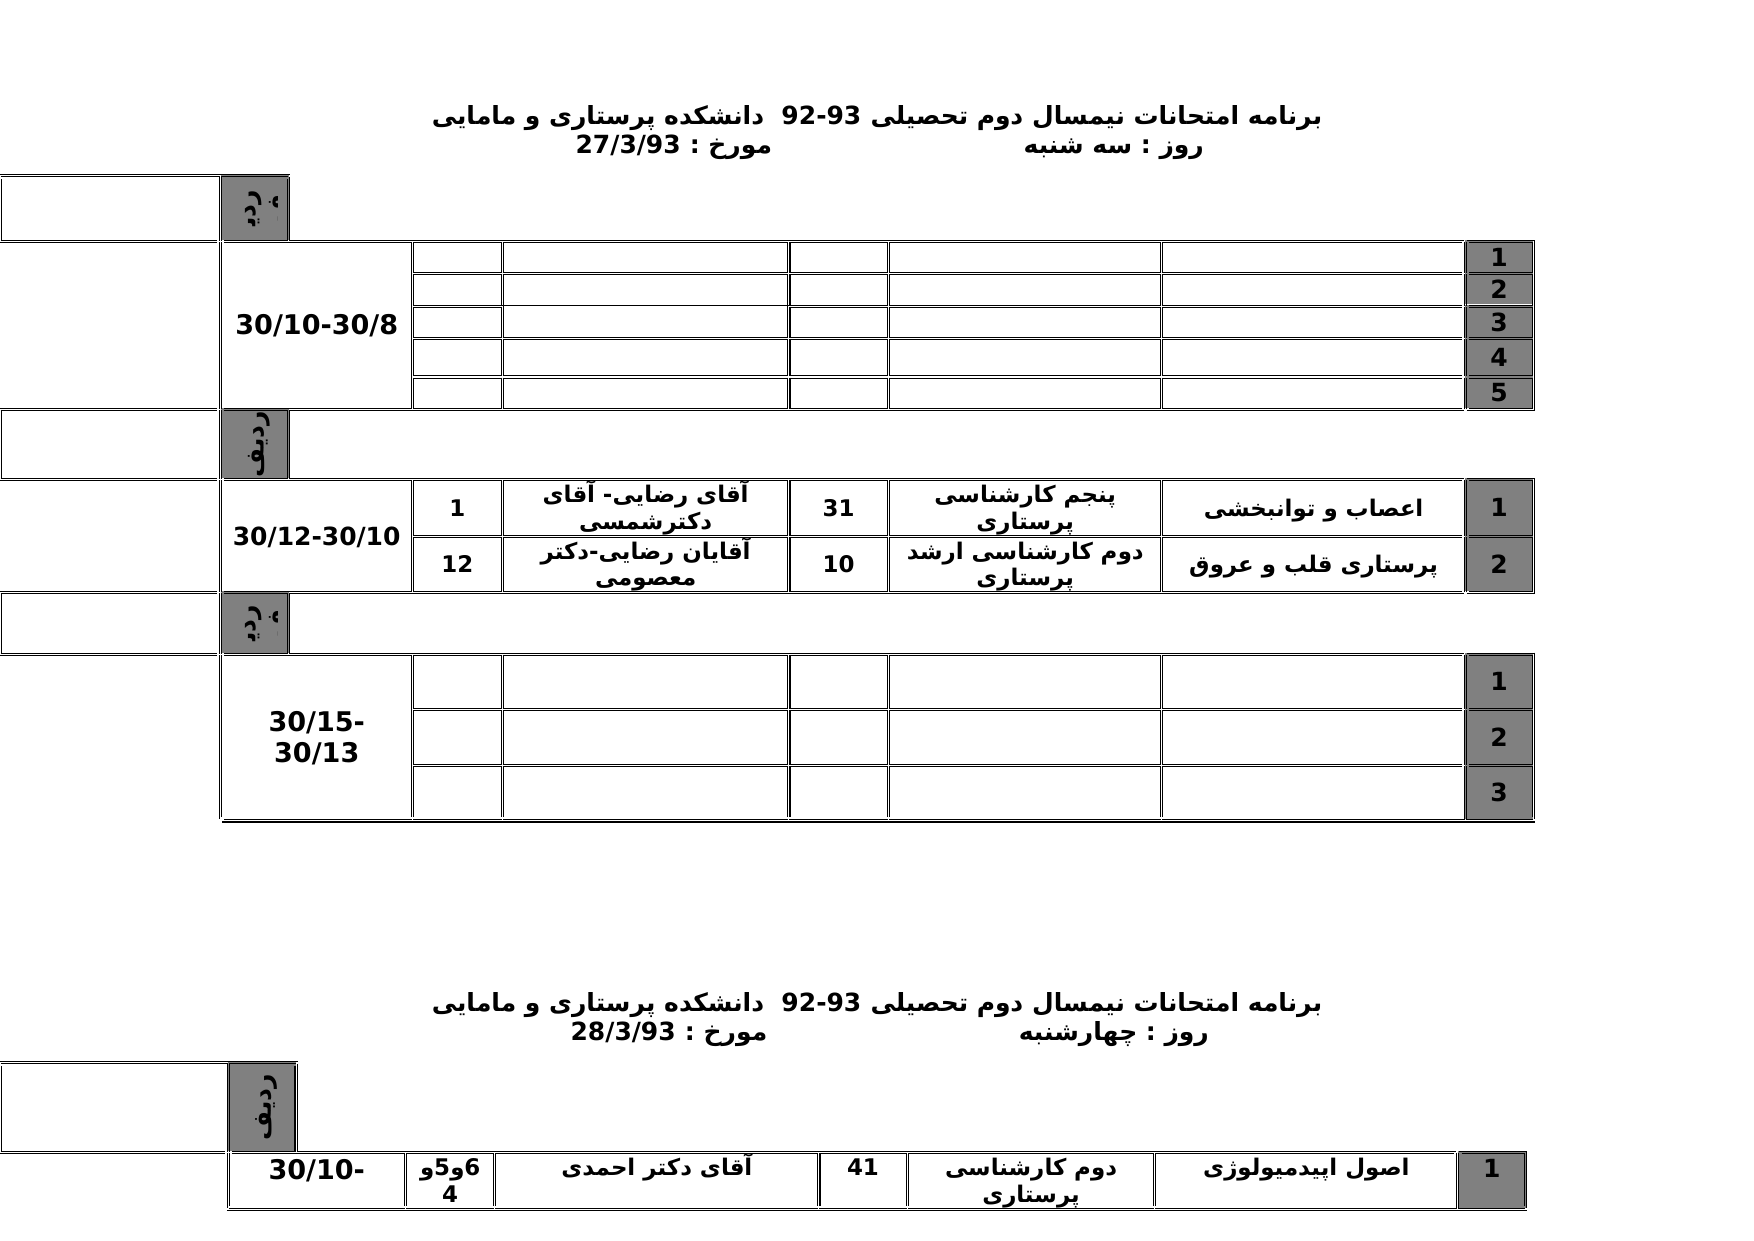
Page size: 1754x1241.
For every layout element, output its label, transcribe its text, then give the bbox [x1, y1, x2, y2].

table_cell [890, 711, 1160, 764]
table_cell 3 [1467, 305, 1532, 337]
table_cell [414, 243, 501, 272]
table_cell [502, 764, 789, 819]
table_cell 31 [791, 481, 887, 535]
table_cell 12 [414, 538, 501, 591]
table_cell 1 [1465, 478, 1533, 535]
table_cell [414, 340, 501, 375]
text برنامه امتحانات نیمسال دوم تحصیلی 93-92 دانشکده پرستاری و مامایی [75, 988, 1679, 1017]
table_cell [1162, 375, 1465, 408]
table_cell [1163, 337, 1464, 375]
table_cell 30/10-30/8 [221, 240, 413, 408]
table_cell آقای رضایی- آقای دکترشمسی [504, 481, 787, 535]
table_cell [890, 379, 1160, 408]
table_cell [504, 243, 787, 272]
table_cell 1 [1458, 1151, 1526, 1208]
table_cell [791, 379, 887, 408]
table_cell آقای دکتر احمدی [495, 1152, 819, 1208]
table_cell 2 [1465, 272, 1533, 304]
table_cell [1162, 764, 1464, 819]
table_cell [504, 306, 787, 337]
table_cell [504, 275, 787, 304]
table_cell 10 [791, 538, 887, 591]
table_cell [414, 379, 501, 408]
table_cell [414, 656, 501, 708]
table_cell [414, 308, 501, 337]
table_cell 1 [414, 481, 501, 535]
table_cell [890, 308, 1160, 337]
table_cell [791, 340, 887, 375]
table_cell [414, 711, 501, 764]
table_cell [791, 308, 887, 337]
table_cell 30/10-30/8 [228, 1151, 406, 1208]
table_cell 41 [819, 1154, 907, 1208]
table_cell 6و5و4 [406, 1152, 495, 1208]
table_cell [791, 243, 887, 272]
table_cell [791, 275, 887, 304]
text روز : چهارشنبه مورخ : 28/3/93 [75, 1017, 1679, 1046]
table_header ردیف [230, 1064, 296, 1151]
table_cell [414, 275, 501, 304]
table_cell 4 [1467, 337, 1532, 375]
table_cell 1 [1467, 654, 1532, 708]
table_cell 30/15-30/13 [221, 653, 413, 819]
table_cell پنجم کارشناسی پرستاری [890, 481, 1160, 535]
text روز : سه شنبه مورخ : 27/3/93 [75, 130, 1679, 159]
table_cell [890, 340, 1160, 375]
table_cell دوم کارشناسی ارشد پرستاری [890, 538, 1160, 591]
table_cell [789, 767, 888, 819]
text برنامه امتحانات نیمسال دوم تحصیلی 93-92 دانشکده پرستاری و مامایی [75, 101, 1679, 130]
table_cell ردیف [222, 408, 287, 478]
table_cell [1162, 240, 1465, 272]
table_cell دوم کارشناسی پرستاری [908, 1154, 1154, 1208]
table_cell [890, 656, 1160, 708]
table_cell [791, 711, 887, 764]
table_cell 2 [1465, 708, 1533, 764]
table_cell 2 [1467, 535, 1532, 591]
table_cell [1163, 653, 1465, 708]
table_cell اصول اپیدمیولوژی [1155, 1151, 1458, 1208]
table_cell [791, 656, 887, 708]
table_cell پرستاری قلب و عروق [1163, 535, 1464, 591]
table_cell [890, 243, 1160, 272]
table_cell 30/12-30/10 [221, 478, 413, 591]
table_cell [890, 275, 1160, 304]
table_cell [889, 764, 1162, 819]
table_cell [504, 379, 787, 408]
table_cell اعصاب و توانبخشی [1162, 478, 1465, 535]
table_cell [413, 767, 502, 819]
table_cell 1 [1465, 240, 1533, 272]
table_cell آقایان رضایی-دکتر معصومی [504, 538, 787, 591]
table_cell ردیف [221, 591, 289, 653]
table_cell [504, 656, 787, 708]
table_cell [1162, 708, 1465, 764]
table_cell [1162, 272, 1465, 304]
table_cell 3 [1467, 764, 1533, 819]
table_cell [504, 340, 787, 375]
table_header ردیف [221, 175, 289, 240]
table_cell [1163, 305, 1464, 337]
table_cell 5 [1465, 375, 1533, 408]
table_cell [504, 711, 787, 764]
